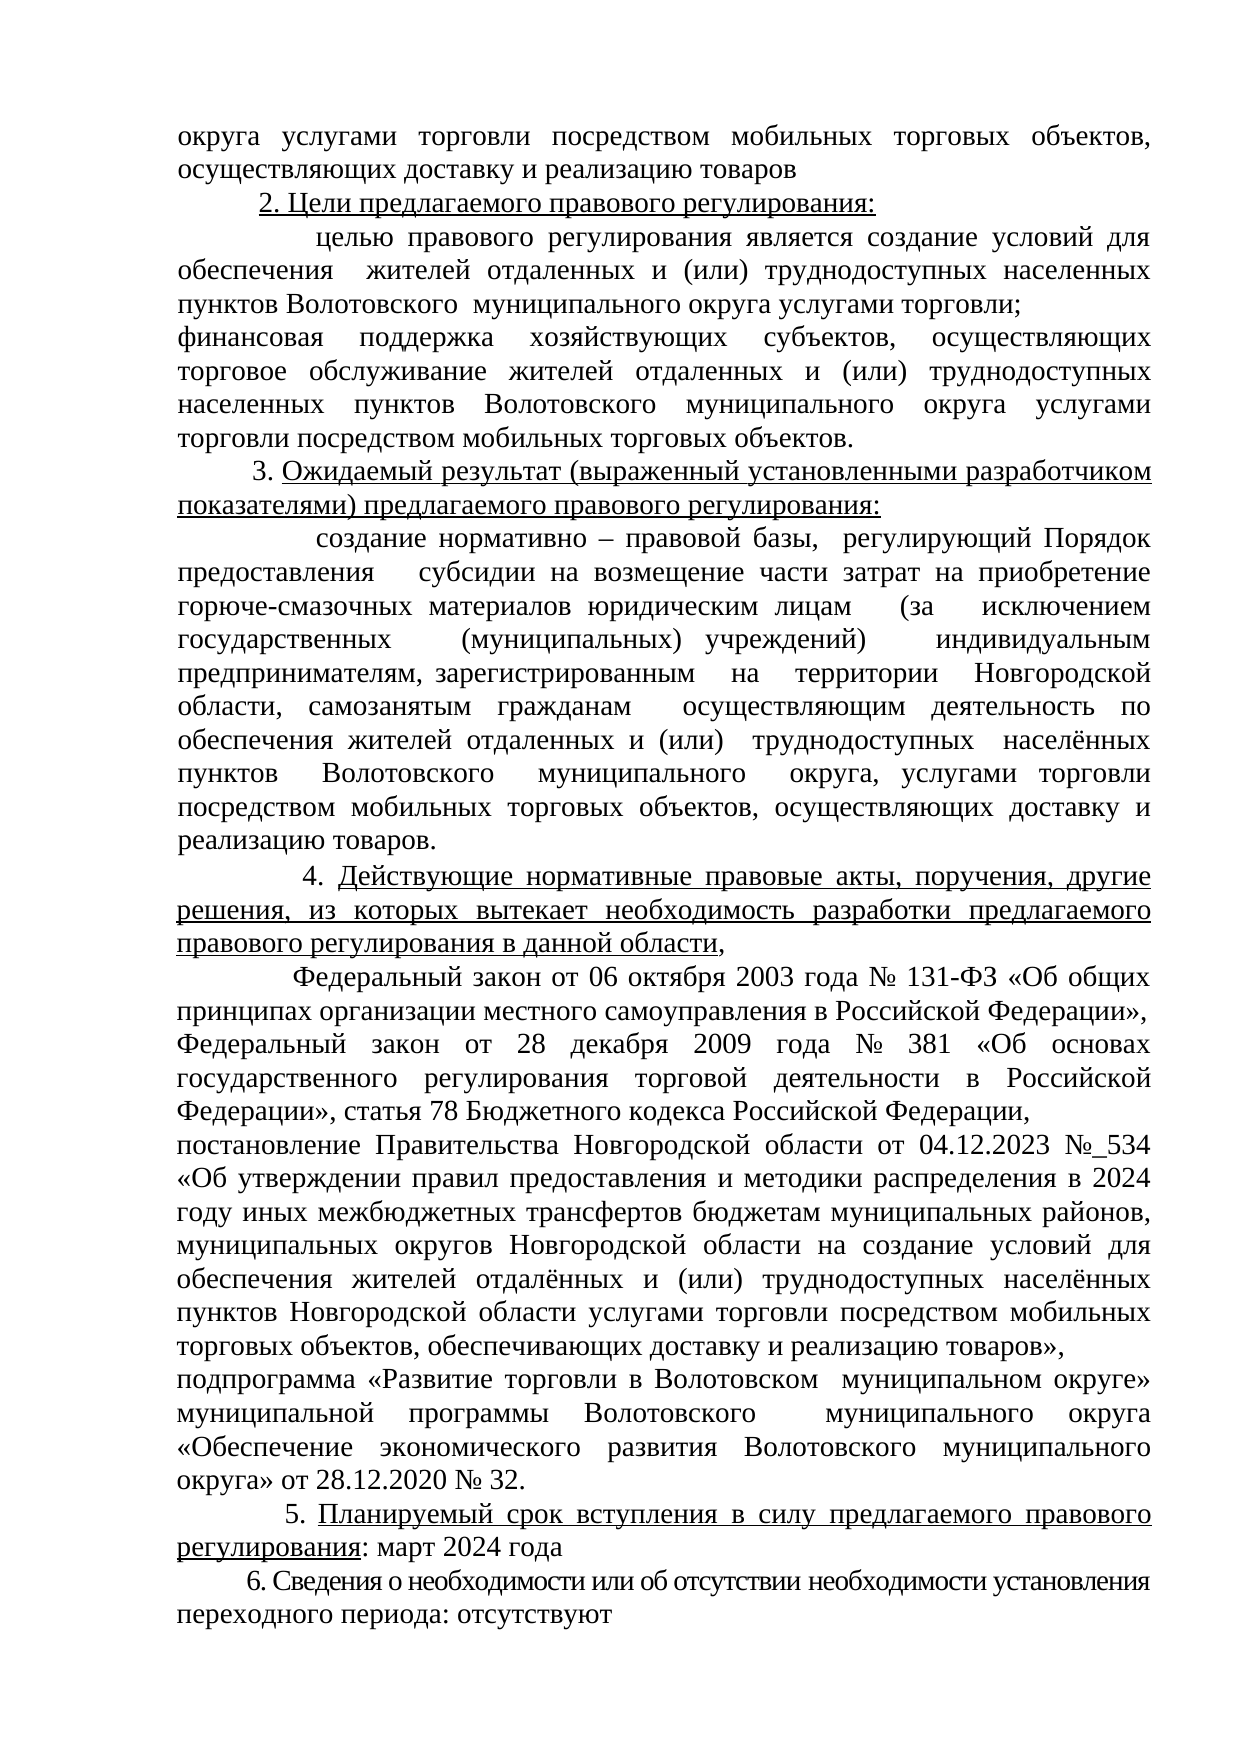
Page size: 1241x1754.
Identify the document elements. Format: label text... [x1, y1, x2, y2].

text целью правового регулирования является создание условий для обеспечения жителей отдаленных и (или) труднодоступных населенных пунктов Волотовского муниципального округа услугами торговли; [177, 219, 1152, 319]
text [177, 118, 1152, 185]
text Федеральный закон от 06 октября 2003 года № 131-ФЗ «Об общих принципах организации местного самоуправления в Российской Федерации», [176, 959, 1152, 1026]
text 6. Сведения о необходимости или об отсутствии необходимости установления переходного периода: отсутствуют [176, 1563, 1152, 1630]
text 5. Планируемый срок вступления в силу предлагаемого правового регулирования: март 2024 года [176, 1496, 1152, 1563]
text создание нормативно – правовой базы, регулирующий Порядок предоставления субсидии на возмещение части затрат на приобретение горюче-смазочных материалов юридическим лицам (за исключением государственных (муниципальных) учреждений) индивидуальным предпринимателям, зарегистрированным на территории Новгородской области, самозанятым гражданам осуществляющим деятельность по обеспечения жителей отдаленных и (или) труднодоступных населённых пунктов Волотовского муниципального округа, услугами торговли посредством мобильных торговых объектов, осуществляющих доставку и реализацию товаров. [177, 521, 1152, 856]
text 2. Цели предлагаемого правового регулирования: [177, 185, 1152, 219]
text 4. Действующие нормативные правовые акты, поручения, другие решения, из которых вытекает необходимость разработки предлагаемого правового регулирования в данной области, [176, 858, 1152, 959]
text постановление Правительства Новгородской области от 04.12.2023 №_534 «Об утверждении правил предоставления и методики распределения в 2024 году иных межбюджетных трансфертов бюджетам муниципальных районов, муниципальных округов Новгородской области на создание условий для обеспечения жителей отдалённых и (или) труднодоступных населённых пунктов Новгородской области услугами торговли посредством мобильных торговых объектов, обеспечивающих доставку и реализацию товаров», [176, 1127, 1152, 1362]
text финансовая поддержка хозяйствующих субъектов, осуществляющих торговое обслуживание жителей отдаленных и (или) труднодоступных населенных пунктов Волотовского муниципального округа услугами торговли посредством мобильных торговых объектов. [177, 319, 1152, 453]
text подпрограмма «Развитие торговли в Волотовском муниципальном округе» муниципальной программы Волотовского муниципального округа «Обеспечение экономического развития Волотовского муниципального округа» от 28.12.2020 № 32. [176, 1362, 1152, 1496]
text 3. Ожидаемый результат (выраженный установленными разработчиком показателями) предлагаемого правового регулирования: [177, 453, 1152, 521]
text Федеральный закон от 28 декабря 2009 года № 381 «Об основах государственного регулирования торговой деятельности в Российской Федерации», статья 78 Бюджетного кодекса Российской Федерации, [176, 1026, 1152, 1127]
